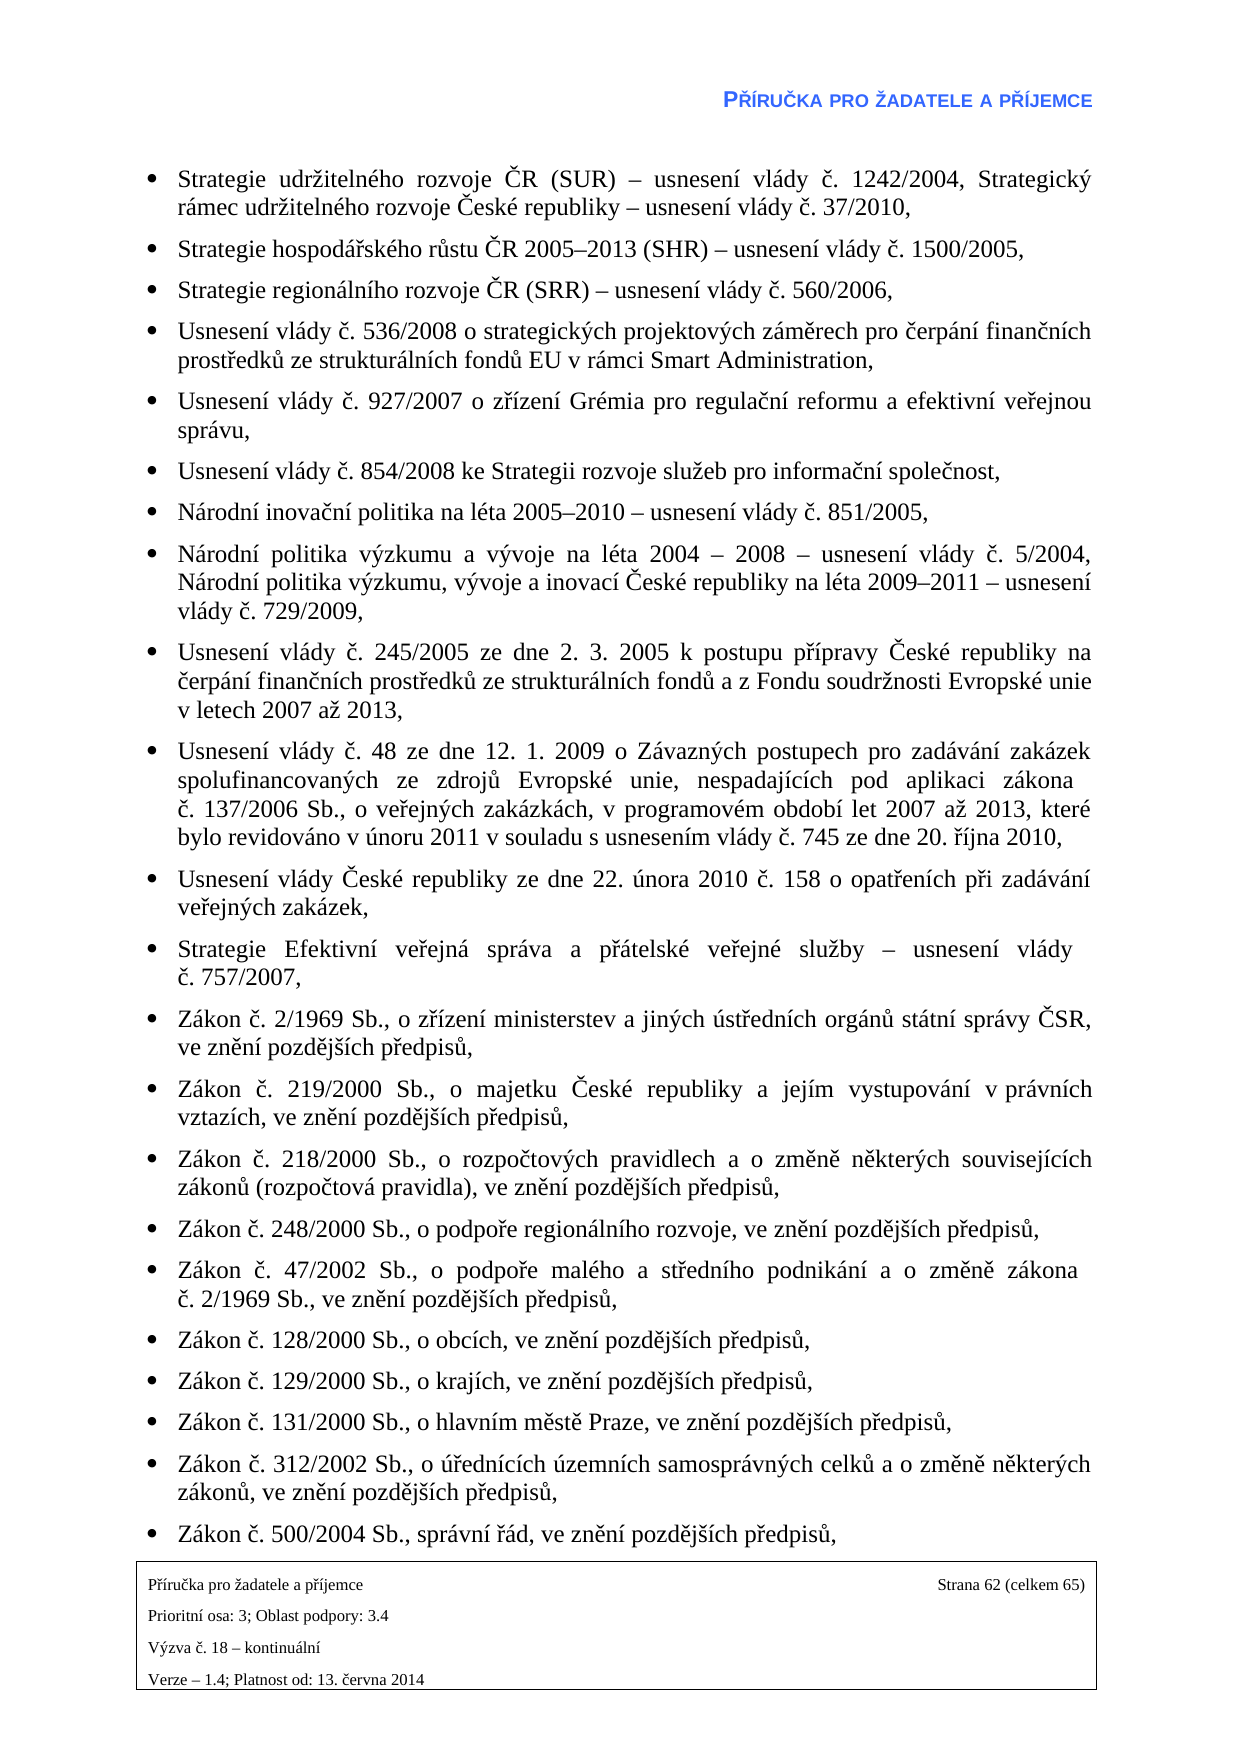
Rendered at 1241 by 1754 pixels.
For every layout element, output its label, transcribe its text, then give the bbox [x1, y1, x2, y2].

list Zákon č. 248/2000 Sb., o podpoře regionálního rozvoje, ve znění pozdějších předpisů, [148, 1214, 1092, 1242]
list Usnesení vlády č. 854/2008 ke Strategii rozvoje služeb pro informační společnost, [148, 456, 1092, 485]
list Usnesení vlády České republiky ze dne 22. února 2010 č. 158 o opatřeních při zadávání veřejných zakázek, [148, 864, 1092, 921]
list Zákon č. 500/2004 Sb., správní řád, ve znění pozdějších předpisů, [148, 1519, 1092, 1547]
list Strategie regionálního rozvoje ČR (SRR) – usnesení vlády č. 560/2006, [148, 275, 1092, 304]
list Zákon č. 47/2002 Sb., o podpoře malého a středního podnikání a o změně zákona č. 2/1969 Sb., ve znění pozdějších předpisů, [148, 1255, 1092, 1312]
list Usnesení vlády č. 927/2007 o zřízení Grémia pro regulační reformu a efektivní veřejnou správu, [148, 386, 1092, 444]
list Usnesení vlády č. 245/2005 ze dne 2. 3. 2005 k postupu přípravy České republiky na čerpání finančních prostředků ze strukturálních fondů a z Fondu soudržnosti Evropské unie v letech 2007 až 2013, [148, 637, 1092, 724]
list Zákon č. 312/2002 Sb., o úřednících územních samosprávných celků a o změně některých zákonů, ve znění pozdějších předpisů, [148, 1449, 1092, 1506]
list Strategie hospodářského růstu ČR 2005–2013 (SHR) – usnesení vlády č. 1500/2005, [148, 234, 1092, 262]
list Národní inovační politika na léta 2005–2010 – usnesení vlády č. 851/2005, [148, 497, 1092, 526]
list Usnesení vlády č. 536/2008 o strategických projektových záměrech pro čerpání finančních prostředků ze strukturálních fondů EU v rámci Smart Administration, [148, 316, 1092, 374]
list Strategie udržitelného rozvoje ČR (SUR) – usnesení vlády č. 1242/2004, Strategický rámec udržitelného rozvoje České republiky – usnesení vlády č. 37/2010, [148, 164, 1092, 221]
list Národní politika výzkumu a vývoje na léta 2004 – 2008 – usnesení vlády č. 5/2004, Národní politika výzkumu, vývoje a inovací České republiky na léta 2009–2011 – usnesení vlády č. 729/2009, [148, 539, 1092, 625]
list Zákon č. 2/1969 Sb., o zřízení ministerstev a jiných ústředních orgánů státní správy ČSR, ve znění pozdějších předpisů, [148, 1004, 1092, 1061]
list Usnesení vlády č. 48 ze dne 12. 1. 2009 o Závazných postupech pro zadávání zakázek spolufinancovaných ze zdrojů Evropské unie, nespadajících pod aplikaci zákona č. 137/2006 Sb., o veřejných zakázkách, v programovém období let 2007 až 2013, které bylo revidováno v únoru 2011 v souladu s usnesením vlády č. 745 ze dne 20. října 2010, [148, 736, 1092, 851]
list Zákon č. 129/2000 Sb., o krajích, ve znění pozdějších předpisů, [148, 1366, 1092, 1395]
list Zákon č. 128/2000 Sb., o obcích, ve znění pozdějších předpisů, [148, 1325, 1092, 1354]
list Strategie Efektivní veřejná správa a přátelské veřejné služby – usnesení vlády č. 757/2007, [148, 934, 1092, 991]
list Zákon č. 219/2000 Sb., o majetku České republiky a jejím vystupování v právních vztazích, ve znění pozdějších předpisů, [148, 1074, 1092, 1131]
list Zákon č. 131/2000 Sb., o hlavním městě Praze, ve znění pozdějších předpisů, [148, 1407, 1092, 1436]
list Zákon č. 218/2000 Sb., o rozpočtových pravidlech a o změně některých souvisejících zákonů (rozpočtová pravidla), ve znění pozdějších předpisů, [148, 1144, 1092, 1201]
